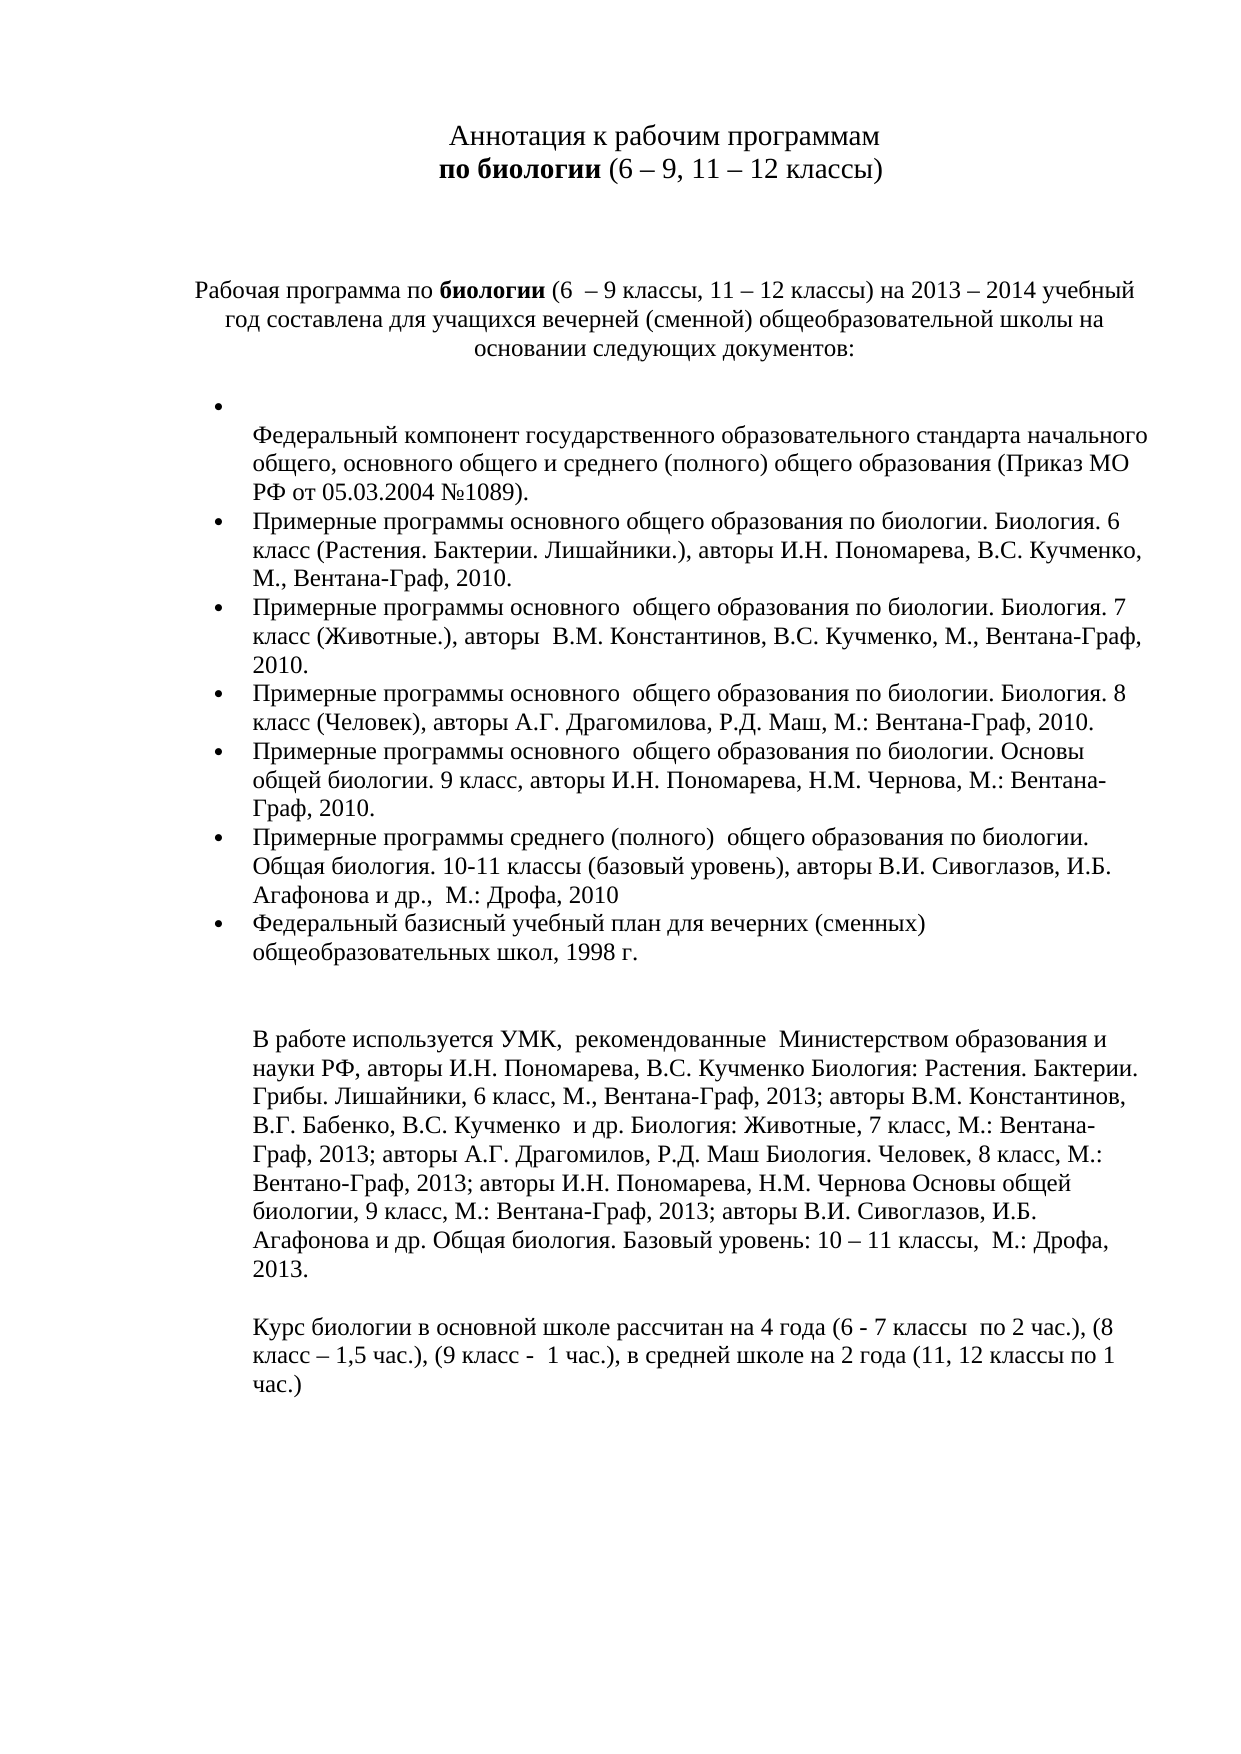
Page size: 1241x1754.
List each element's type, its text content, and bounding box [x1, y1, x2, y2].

list Примерные программы основного общего образования по биологии. Биология. 8 класс (Человек), авторы А.Г. Драгомилова, Р.Д. Маш, М.: Вентана-Граф, 2010. [215, 678, 1152, 736]
list Примерные программы основного общего образования по биологии. Биология. 6 класс (Растения. Бактерии. Лишайники.), авторы И.Н. Пономарева, В.С. Кучменко, М., Вентана-Граф, 2010. [215, 506, 1152, 592]
list Примерные программы основного общего образования по биологии. Основы общей биологии. 9 класс, авторы И.Н. Пономарева, Н.М. Чернова, М.: Вентана-Граф, 2010. [215, 736, 1152, 822]
list Федеральный базисный учебный план для вечерних (сменных) общеобразовательных школ, 1998 г. [215, 908, 1152, 966]
list Примерные программы основного общего образования по биологии. Биология. 7 класс (Животные.), авторы В.М. Константинов, В.С. Кучменко, М., Вентана-Граф, 2010. [215, 592, 1152, 678]
text Курс биологии в основной школе рассчитан на 4 года (6 - 7 классы по 2 час.), (8 класс – 1,5 час.), (9 класс - 1 час.), в средней школе на 2 года (11, 12 классы по 1 час.) [252, 1312, 1152, 1398]
list Примерные программы среднего (полного) общего образования по биологии. Общая биология. 10-11 классы (базовый уровень), авторы В.И. Сивоглазов, И.Б. Агафонова и др., М.: Дрофа, 2010 [215, 822, 1152, 908]
text В работе используется УМК, рекомендованные Министерством образования и науки РФ, авторы И.Н. Пономарева, В.С. Кучменко Биология: Растения. Бактерии. Грибы. Лишайники, 6 класс, М., Вентана-Граф, 2013; авторы В.М. Константинов, В.Г. Бабенко, В.С. Кучменко и др. Биология: Животные, 7 класс, М.: Вентана-Граф, 2013; авторы А.Г. Драгомилов, Р.Д. Маш Биология. Человек, 8 класс, М.: Вентано-Граф, 2013; авторы И.Н. Пономарева, Н.М. Чернова Основы общей биологии, 9 класс, М.: Вентана-Граф, 2013; авторы В.И. Сивоглазов, И.Б. Агафонова и др. Общая биология. Базовый уровень: 10 – 11 классы, М.: Дрофа, 2013. [252, 995, 1152, 1283]
text Рабочая программа по биологии (6 – 9 классы, 11 – 12 классы) на 2013 – 2014 учебный год составлена для учащихся вечерней (сменной) общеобразовательной школы на основании следующих документов: [177, 247, 1152, 362]
text Аннотация к рабочим программам [177, 118, 1152, 152]
text по биологии (6 – 9, 11 – 12 классы) [177, 152, 1152, 247]
list Федеральный компонент государственного образовательного стандарта начального общего, основного общего и среднего (полного) общего образования (Приказ МО РФ от 05.03.2004 №1089). [215, 391, 1152, 506]
